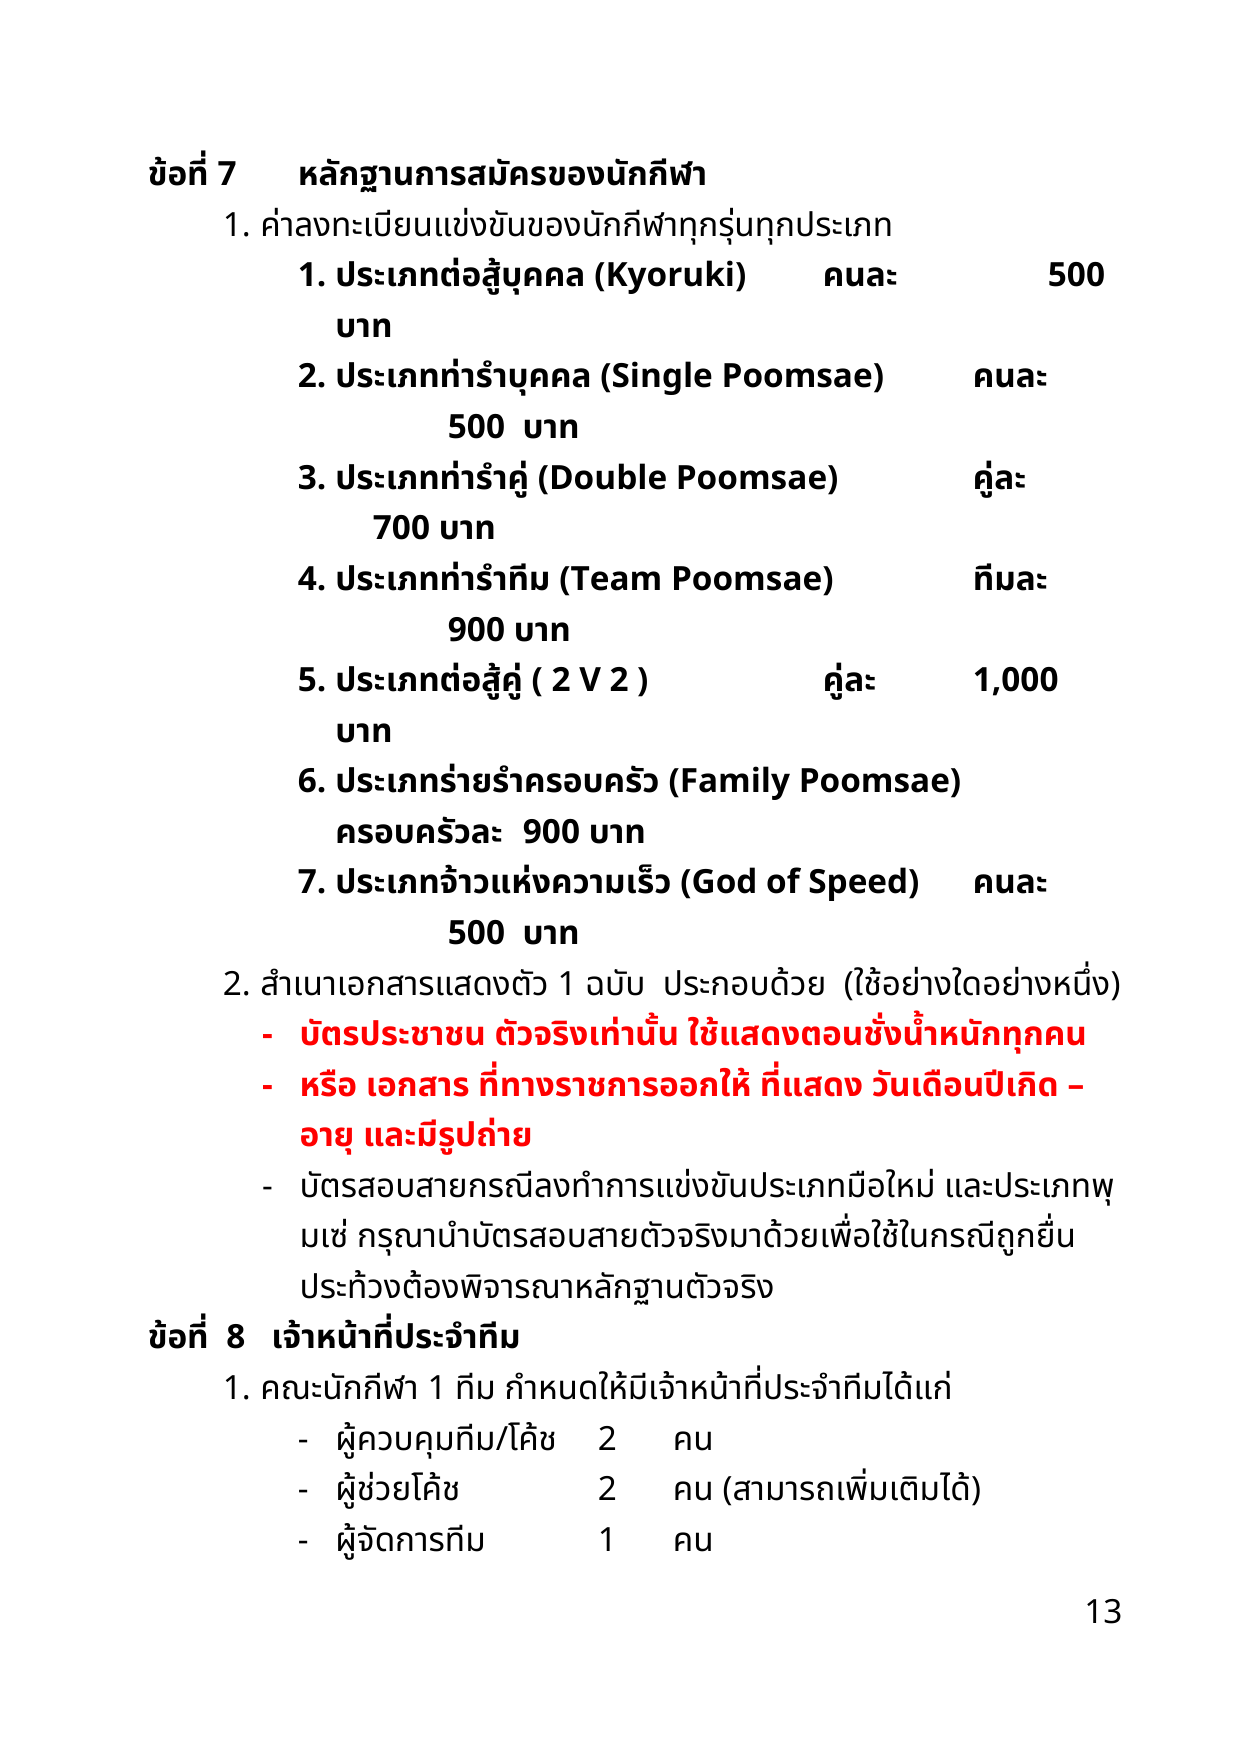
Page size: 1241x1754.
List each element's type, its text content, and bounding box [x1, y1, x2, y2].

list ประเภทท่ารำบุคคล (Single Poomsae) คนละ 500 บาท [298, 352, 1122, 453]
list ประเภทร่ายรำครอบครัว (Family Poomsae) ครอบครัวละ 900 บาท [298, 757, 1122, 858]
list บัตรสอบสายกรณีลงทำการแข่งขันประเภทมือใหม่ และประเภทพุมเซ่ กรุณานำบัตรสอบสายตัวจริงมาด้วยเพื่อใช้ในกรณีถูกยื่นประท้วงต้องพิจารณาหลักฐานตัวจริง [262, 1162, 1122, 1313]
list คณะนักกีฬา 1 ทีม กำหนดให้มีเจ้าหน้าที่ประจำทีมได้แก่ [223, 1364, 1122, 1414]
list ประเภทจ้าวแห่งความเร็ว (God of Speed) คนละ 500 บาท [298, 858, 1122, 959]
list หรือ เอกสาร ที่ทางราชการออกให้ ที่แสดง วันเดือนปีเกิด – อายุ และมีรูปถ่าย [262, 1061, 1122, 1162]
text ข้อที่ 7 หลักฐานการสมัครของนักกีฬา [148, 150, 1122, 201]
list สำเนาเอกสารแสดงตัว 1 ฉบับ ประกอบด้วย (ใช้อย่างใดอย่างหนึ่ง) [223, 959, 1122, 1010]
list ประเภทท่ารำทีม (Team Poomsae) ทีมละ 900 บาท [298, 555, 1122, 656]
list ประเภทต่อสู้คู่ ( 2 V 2 ) คู่ละ 1,000 บาท [298, 656, 1122, 757]
list ผู้ช่วยโค้ช 2 คน (สามารถเพิ่มเติมได้) [298, 1465, 1122, 1516]
list ประเภทต่อสู้บุคคล (Kyoruki) คนละ 500 บาท [298, 251, 1122, 352]
list ค่าลงทะเบียนแข่งขันของนักกีฬาทุกรุ่นทุกประเภท [223, 201, 1122, 251]
list บัตรประชาชน ตัวจริงเท่านั้น ใช้แสดงตอนชั่งน้ำหนักทุกคน [262, 1010, 1122, 1061]
text ข้อที่ 8 เจ้าหน้าที่ประจำทีม [148, 1313, 1122, 1364]
list ผู้จัดการทีม 1 คน [298, 1516, 1122, 1566]
list ประเภทท่ารำคู่ (Double Poomsae) คู่ละ 700 บาท [298, 453, 1122, 555]
list ผู้ควบคุมทีม/โค้ช 2 คน [298, 1414, 1122, 1465]
